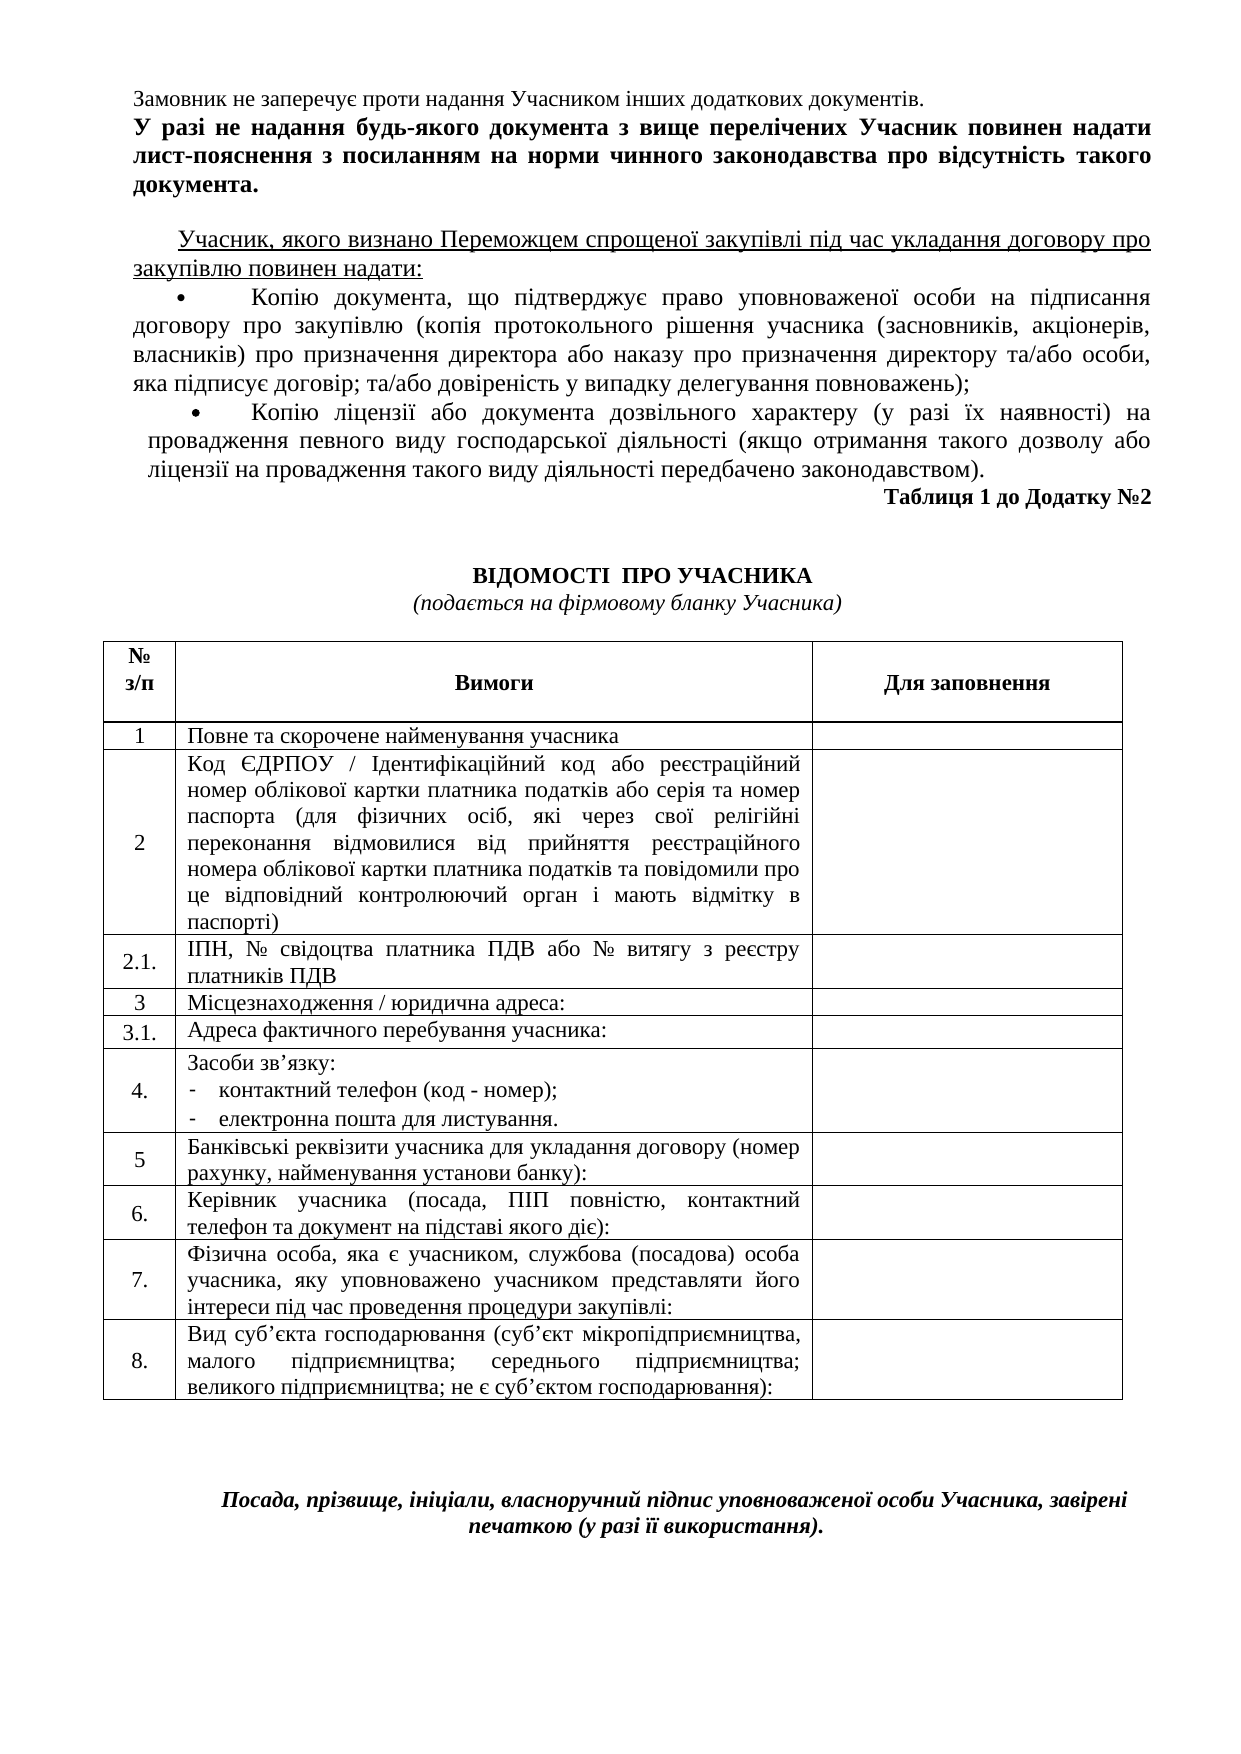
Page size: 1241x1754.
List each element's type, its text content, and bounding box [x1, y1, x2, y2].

table_cell Адреса фактичного перебування учасника: [176, 1016, 812, 1048]
table_cell 7. [104, 1240, 175, 1319]
text Замовник не заперечує проти надання Учасником інших додаткових документів. [133, 85, 1152, 112]
table_cell ІПН, № свідоцтва платника ПДВ або № витягу з реєстру платників ПДВ [176, 935, 812, 988]
table_cell [813, 1240, 1122, 1319]
table_cell 2 [104, 750, 175, 934]
table_header Для заповнення [813, 642, 1122, 721]
table_cell 8. [104, 1320, 175, 1399]
table_cell Місцезнаходження / юридична адреса: [176, 989, 812, 1015]
table_cell 3 [104, 989, 175, 1015]
table_cell Керівник учасника (посада, ПІП повністю, контактний телефон та документ на підставі якого діє): [176, 1186, 812, 1239]
table_cell [813, 1320, 1122, 1399]
table_cell [813, 989, 1122, 1015]
table_cell 4. [104, 1049, 175, 1132]
text ВІДОМОСТІ ПРО УЧАСНИКА [133, 562, 1152, 588]
table_header № з/п [104, 642, 175, 721]
table_header Вимоги [176, 642, 812, 721]
text Учасник, якого визнано Переможцем спрощеної закупівлі під час укладання договору про закупівлю повинен надати: [133, 224, 1152, 282]
table_cell Засоби зв’язку: контактний телефон (код - номер); електронна пошта для листування. [176, 1049, 812, 1132]
table_cell Повне та скорочене найменування учасника [176, 723, 812, 749]
text (подається на фірмовому бланку Учасника) [103, 588, 1154, 615]
table_cell 3.1. [104, 1016, 175, 1048]
table_cell 2.1. [104, 935, 175, 988]
table_cell [813, 1049, 1122, 1132]
text У разі не надання будь-якого документа з вище перелічених Учасник повинен надати лист-пояснення з посиланням на норми чинного законодавства про відсутність такого документа. [133, 112, 1152, 198]
table_cell Банківські реквізити учасника для укладання договору (номер рахунку, найменування установи банку): [176, 1133, 812, 1185]
text Таблиця 1 до Додатку №2 [103, 483, 1152, 509]
table_cell [813, 1133, 1122, 1185]
table_cell [813, 1186, 1122, 1239]
table_cell 6. [104, 1186, 175, 1239]
table_cell [813, 935, 1122, 988]
table_cell Фізична особа, яка є учасником, службова (посадова) особа учасника, яку уповноважено учасником представляти його інтереси під час проведення процедури закупівлі: [176, 1240, 812, 1319]
table_cell Код ЄДРПОУ / Ідентифікаційний код або реєстраційний номер облікової картки платника податків або серія та номер паспорта (для фізичних осіб, які через свої релігійні переконання відмовилися від прийняття реєстраційного номера облікової картки платника податків та повідомили про це відповідний контролюючий орган і мають відмітку в паспорті) [176, 750, 812, 934]
table_cell [813, 750, 1122, 934]
table_cell 1 [104, 723, 175, 749]
table_cell [813, 1016, 1122, 1048]
text Посада, прізвище, ініціали, власноручний підпис уповноваженої особи Учасника, завірені печаткою (у разі її використання). [141, 1486, 1154, 1538]
table_cell 5 [104, 1133, 175, 1185]
table_cell Вид суб’єкта господарювання (суб’єкт мікропідприємництва, малого підприємництва; середнього підприємництва; великого підприємництва; не є суб’єктом господарювання): [176, 1320, 812, 1399]
list Копію ліцензії або документа дозвільного характеру (у разі їх наявності) на провадження певного виду господарської діяльності (якщо отримання такого дозволу або ліцензії на провадження такого виду діяльності передбачено законодавством). [148, 397, 1152, 483]
table_cell [813, 723, 1122, 749]
list Копію документа, що підтверджує право уповноваженої особи на підписання договору про закупівлю (копія протокольного рішення учасника (засновників, акціонерів, власників) про призначення директора або наказу про призначення директору та/або особи, яка підписує договір; та/або довіреність у випадку делегування повноважень); [133, 282, 1152, 397]
